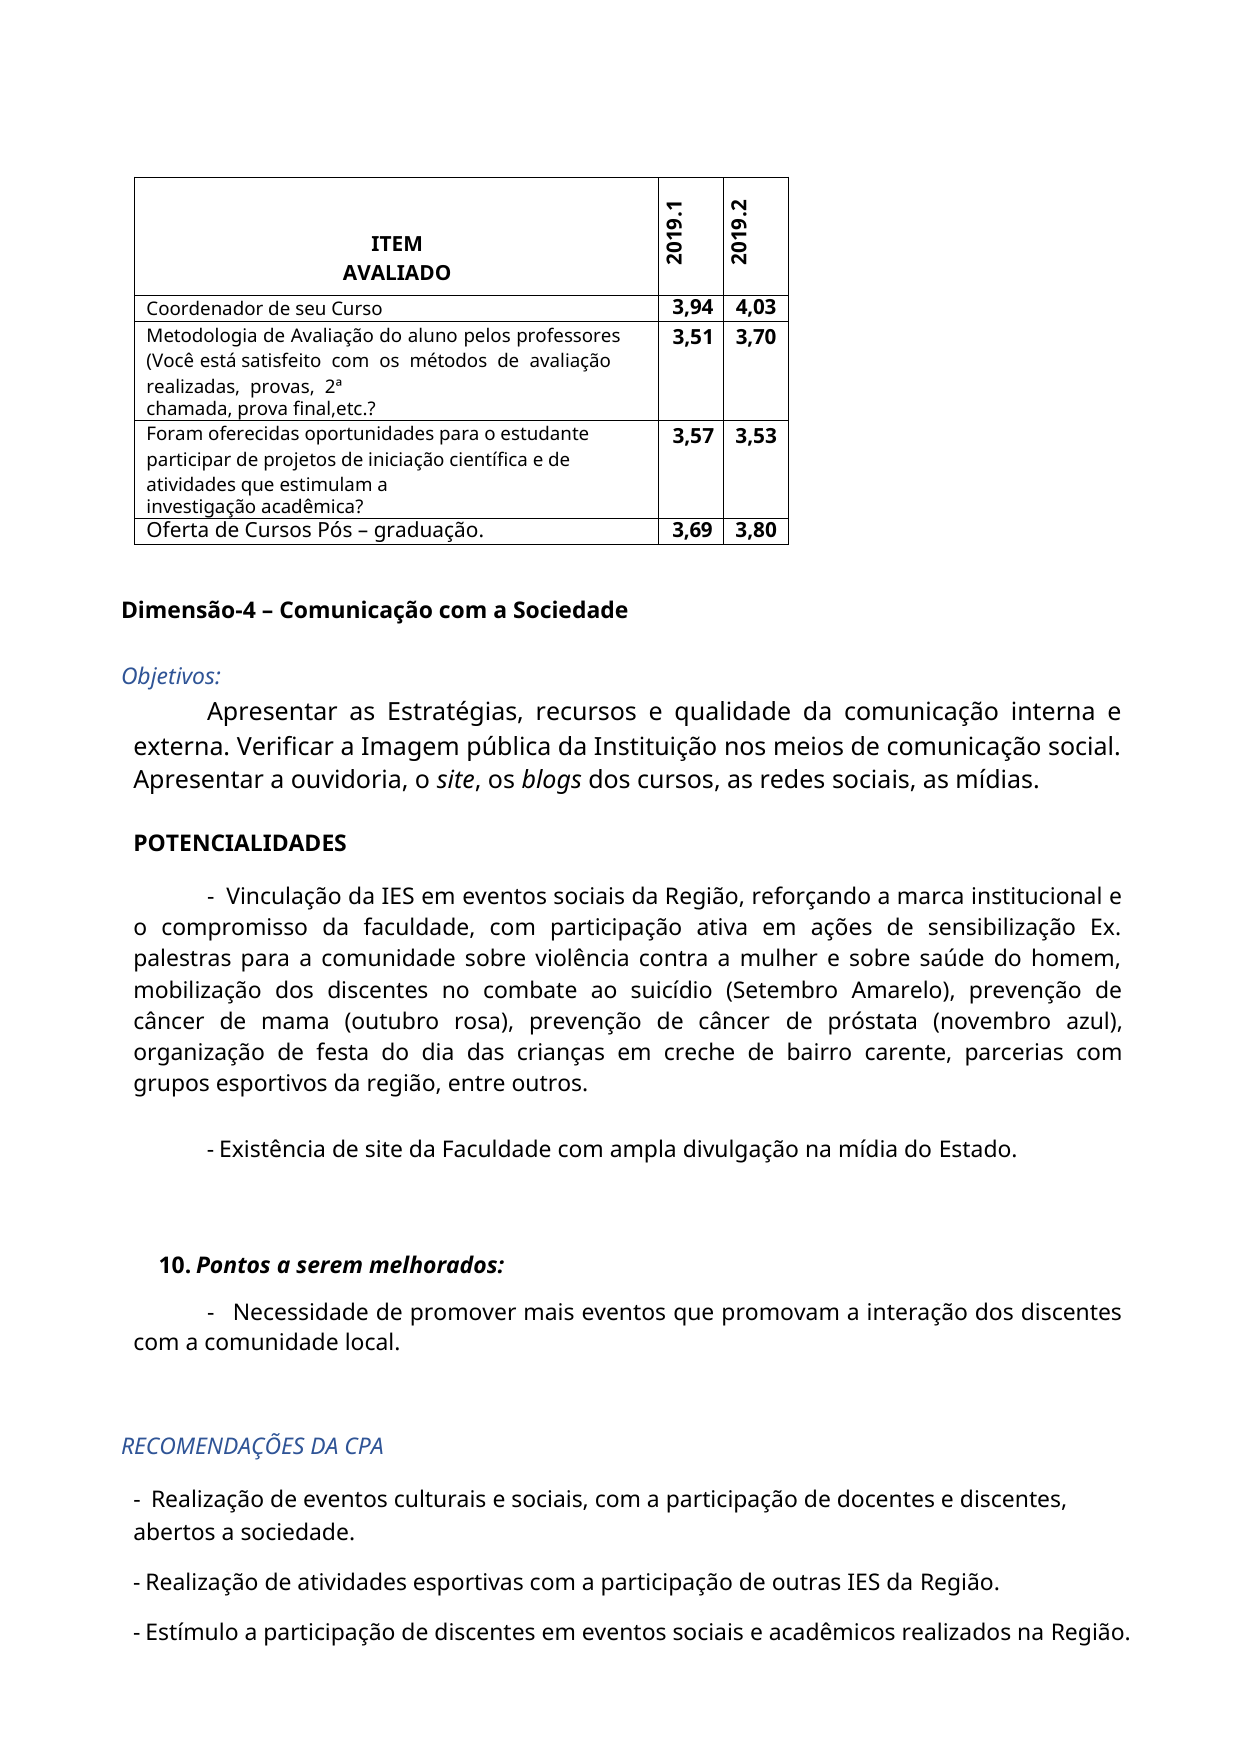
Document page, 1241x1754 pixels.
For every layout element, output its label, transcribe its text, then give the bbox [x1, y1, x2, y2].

table_cell 3,57 [659, 421, 723, 518]
table_cell Oferta de Cursos Pós – graduação. [135, 519, 658, 543]
subtitle Dimensão-4 – Comunicação com a Sociedade [121, 594, 1134, 625]
table_cell 3,69 [659, 519, 723, 543]
list Estímulo a participação de discentes em eventos sociais e acadêmicos realizados na Região. [133, 1616, 1134, 1647]
list Realização de atividades esportivas com a participação de outras IES da Região. [133, 1566, 1134, 1597]
table_cell 3,70 [724, 322, 788, 419]
subtitle RECOMENDAÇÕES DA CPA [121, 1430, 1134, 1461]
table_cell 3,80 [724, 519, 788, 543]
list Realização de eventos culturais e sociais, com a participação de docentes e discentes, abertos a sociedade. [133, 1483, 1122, 1547]
table_cell 4,03 [724, 296, 788, 321]
text Apresentar as Estratégias, recursos e qualidade da comunicação interna e externa. Verificar a Imagem pública da Instituição nos meios de comunicação social. Apresentar a ouvidoria, o site, os blogs dos cursos, as redes sociais, as mídias. [133, 694, 1122, 796]
table_cell 3,53 [724, 421, 788, 518]
table_header ITEM AVALIADO [135, 178, 658, 294]
table_cell Metodologia de Avaliação do aluno pelos professores (Você está satisfeito com os métodos de avaliação realizadas, provas, 2ª chamada, prova final,etc.? [135, 322, 658, 419]
table_header 2019.1 [659, 178, 723, 294]
subtitle Objetivos: [121, 660, 1134, 692]
table_cell Coordenador de seu Curso [135, 296, 658, 321]
table_cell Foram oferecidas oportunidades para o estudante participar de projetos de iniciação científica e de atividades que estimulam a investigação acadêmica? [135, 421, 658, 518]
list Existência de site da Faculdade com ampla divulgação na mídia do Estado. [207, 1133, 1134, 1164]
list Necessidade de promover mais eventos que promovam a interação dos discentes com a comunidade local. [133, 1296, 1123, 1358]
list Vinculação da IES em eventos sociais da Região, reforçando a marca institucional e o compromisso da faculdade, com participação ativa em ações de sensibilização Ex. palestras para a comunidade sobre violência contra a mulher e sobre saúde do homem, mobilização dos discentes no combate ao suicídio (Setembro Amarelo), prevenção de câncer de mama (outubro rosa), prevenção de câncer de próstata (novembro azul), organização de festa do dia das crianças em creche de bairro carente, parcerias com grupos esportivos da região, entre outros. [133, 880, 1123, 1098]
table_cell 3,94 [659, 296, 723, 321]
table_cell 3,51 [659, 322, 723, 419]
subtitle Pontos a serem melhorados: [158, 1249, 1134, 1280]
table_header 2019.2 [724, 178, 788, 294]
text POTENCIALIDADES [133, 827, 1134, 858]
